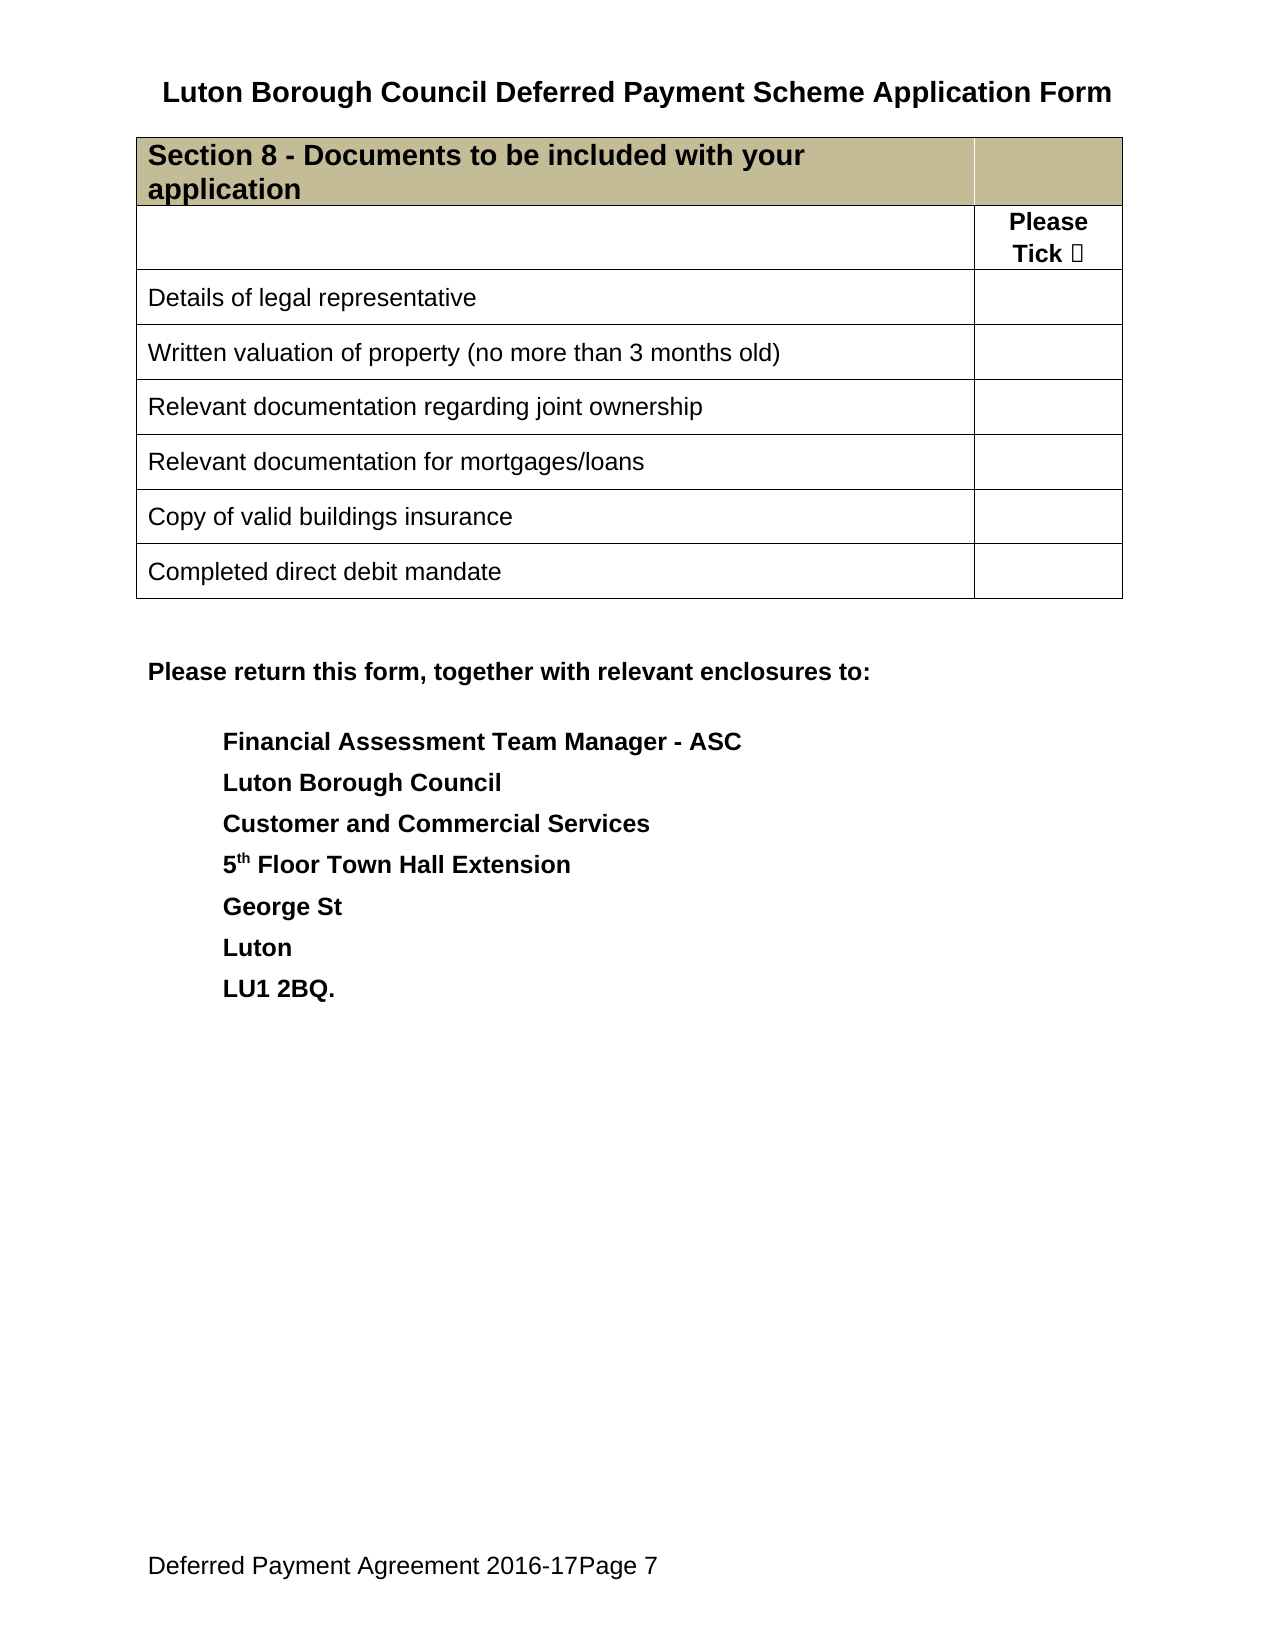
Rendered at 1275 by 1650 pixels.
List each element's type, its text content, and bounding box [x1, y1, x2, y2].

text LU1 2BQ. [223, 974, 1127, 1003]
table_cell Details of legal representative [137, 270, 974, 324]
table_cell [137, 206, 974, 269]
table_cell Copy of valid buildings insurance [137, 490, 974, 543]
text Luton [223, 933, 1127, 962]
table_cell [975, 544, 1122, 598]
text Luton Borough Council [223, 768, 1127, 797]
table_cell Completed direct debit mandate [137, 544, 974, 598]
table_cell [975, 490, 1122, 543]
text George St [223, 892, 1127, 920]
text 5th Floor Town Hall Extension [223, 850, 1127, 879]
table_cell Please Tick  [975, 206, 1122, 269]
table_header Section 8 - Documents to be included with your application [137, 138, 974, 205]
table_cell [975, 435, 1122, 488]
text Customer and Commercial Services [223, 809, 1127, 838]
text Financial Assessment Team Manager - ASC [223, 727, 1127, 755]
table_cell [975, 270, 1122, 324]
text Please return this form, together with relevant enclosures to: [148, 657, 1127, 685]
table_cell [975, 325, 1122, 379]
table_cell Written valuation of property (no more than 3 months old) [137, 325, 974, 379]
table_cell Relevant documentation regarding joint ownership [137, 380, 974, 434]
table_header [975, 138, 1122, 205]
table_cell [975, 380, 1122, 434]
table_cell Relevant documentation for mortgages/loans [137, 435, 974, 488]
